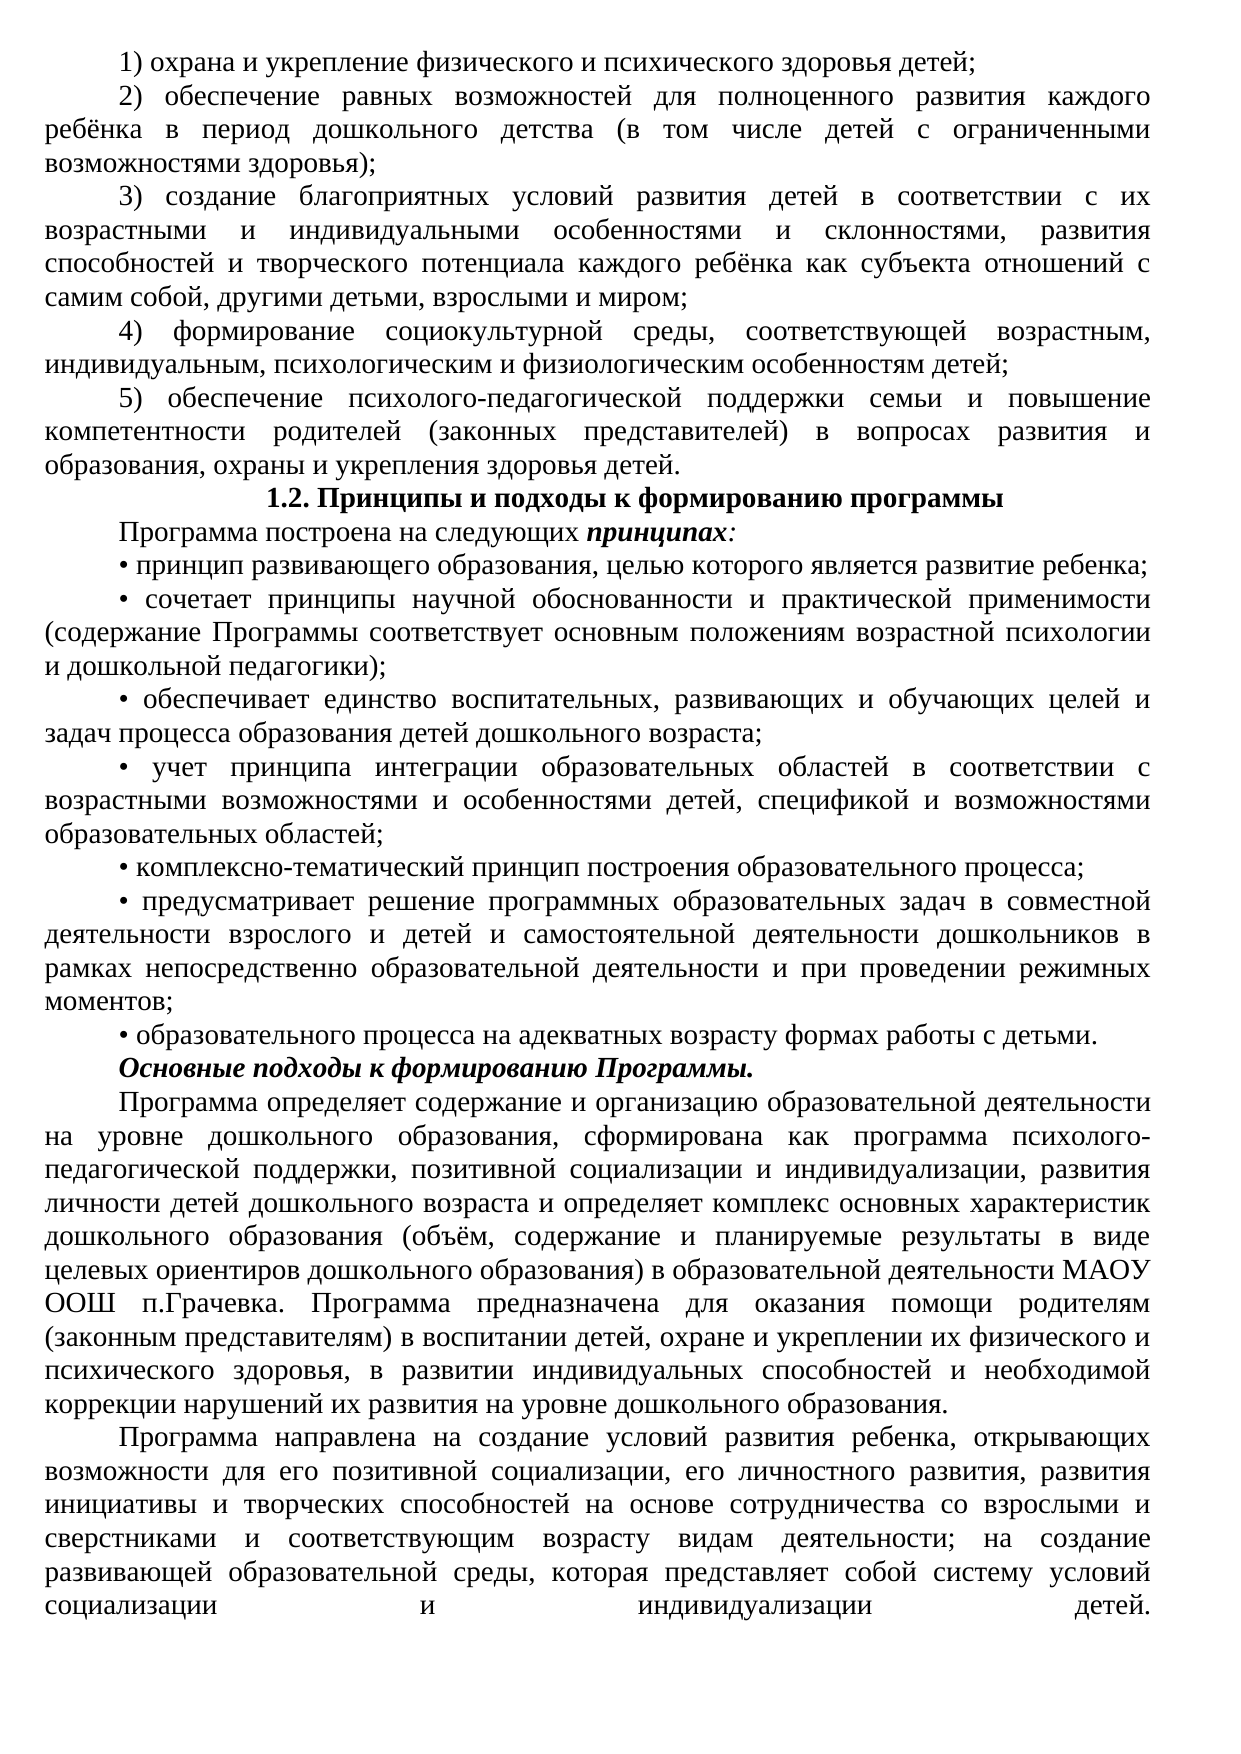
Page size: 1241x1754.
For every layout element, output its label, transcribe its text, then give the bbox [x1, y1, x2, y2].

text Программа построена на следующих принципах: [44, 514, 1152, 547]
text 1.2. Принципы и подходы к формированию программы [44, 480, 1152, 514]
text • обеспечивает единство воспитательных, развивающих и обучающих целей и задач процесса образования детей дошкольного возраста; [44, 682, 1152, 749]
text 1) охрана и укрепление физического и психического здоровья детей; [44, 44, 1152, 78]
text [44, 1419, 1152, 1621]
text • предусматривает решение программных образовательных задач в совместной деятельности взрослого и детей и самостоятельной деятельности дошкольников в рамках непосредственно образовательной деятельности и при проведении режимных моментов; [44, 883, 1152, 1017]
text Основные подходы к формированию Программы. [44, 1051, 1152, 1084]
text • образовательного процесса на адекватных возрасту формах работы с детьми. [44, 1017, 1152, 1051]
text 4) формирование социокультурной среды, соответствующей возрастным, индивидуальным, психологическим и физиологическим особенностям детей; [44, 313, 1152, 380]
text • комплексно-тематический принцип построения образовательного процесса; [44, 849, 1152, 883]
text • принцип развивающего образования, целью которого является развитие ребенка; [44, 547, 1152, 581]
text • учет принципа интеграции образовательных областей в соответствии с возрастными возможностями и особенностями детей, спецификой и возможностями образовательных областей; [44, 749, 1152, 849]
text 3) создание благоприятных условий развития детей в соответствии с их возрастными и индивидуальными особенностями и склонностями, развития способностей и творческого потенциала каждого ребёнка как субъекта отношений с самим собой, другими детьми, взрослыми и миром; [44, 178, 1152, 313]
text • сочетает принципы научной обоснованности и практической применимости (содержание Программы соответствует основным положениям возрастной психологии и дошкольной педагогики); [44, 581, 1152, 682]
text 5) обеспечение психолого-педагогической поддержки семьи и повышение компетентности родителей (законных представителей) в вопросах развития и образования, охраны и укрепления здоровья детей. [44, 380, 1152, 480]
text Программа определяет содержание и организацию образовательной деятельности на уровне дошкольного образования, сформирована как программа психолого-педагогической поддержки, позитивной социализации и индивидуализации, развития личности детей дошкольного возраста и определяет комплекс основных характеристик дошкольного образования (объём, содержание и планируемые результаты в виде целевых ориентиров дошкольного образования) в образовательной деятельности МАОУ ООШ п.Грачевка. Программа предназначена для оказания помощи родителям (законным представителям) в воспитании детей, охране и укреплении их физического и психического здоровья, в развитии индивидуальных способностей и необходимой коррекции нарушений их развития на уровне дошкольного образования. [44, 1084, 1152, 1419]
text 2) обеспечение равных возможностей для полноценного развития каждого ребёнка в период дошкольного детства (в том числе детей с ограниченными возможностями здоровья); [44, 78, 1152, 178]
